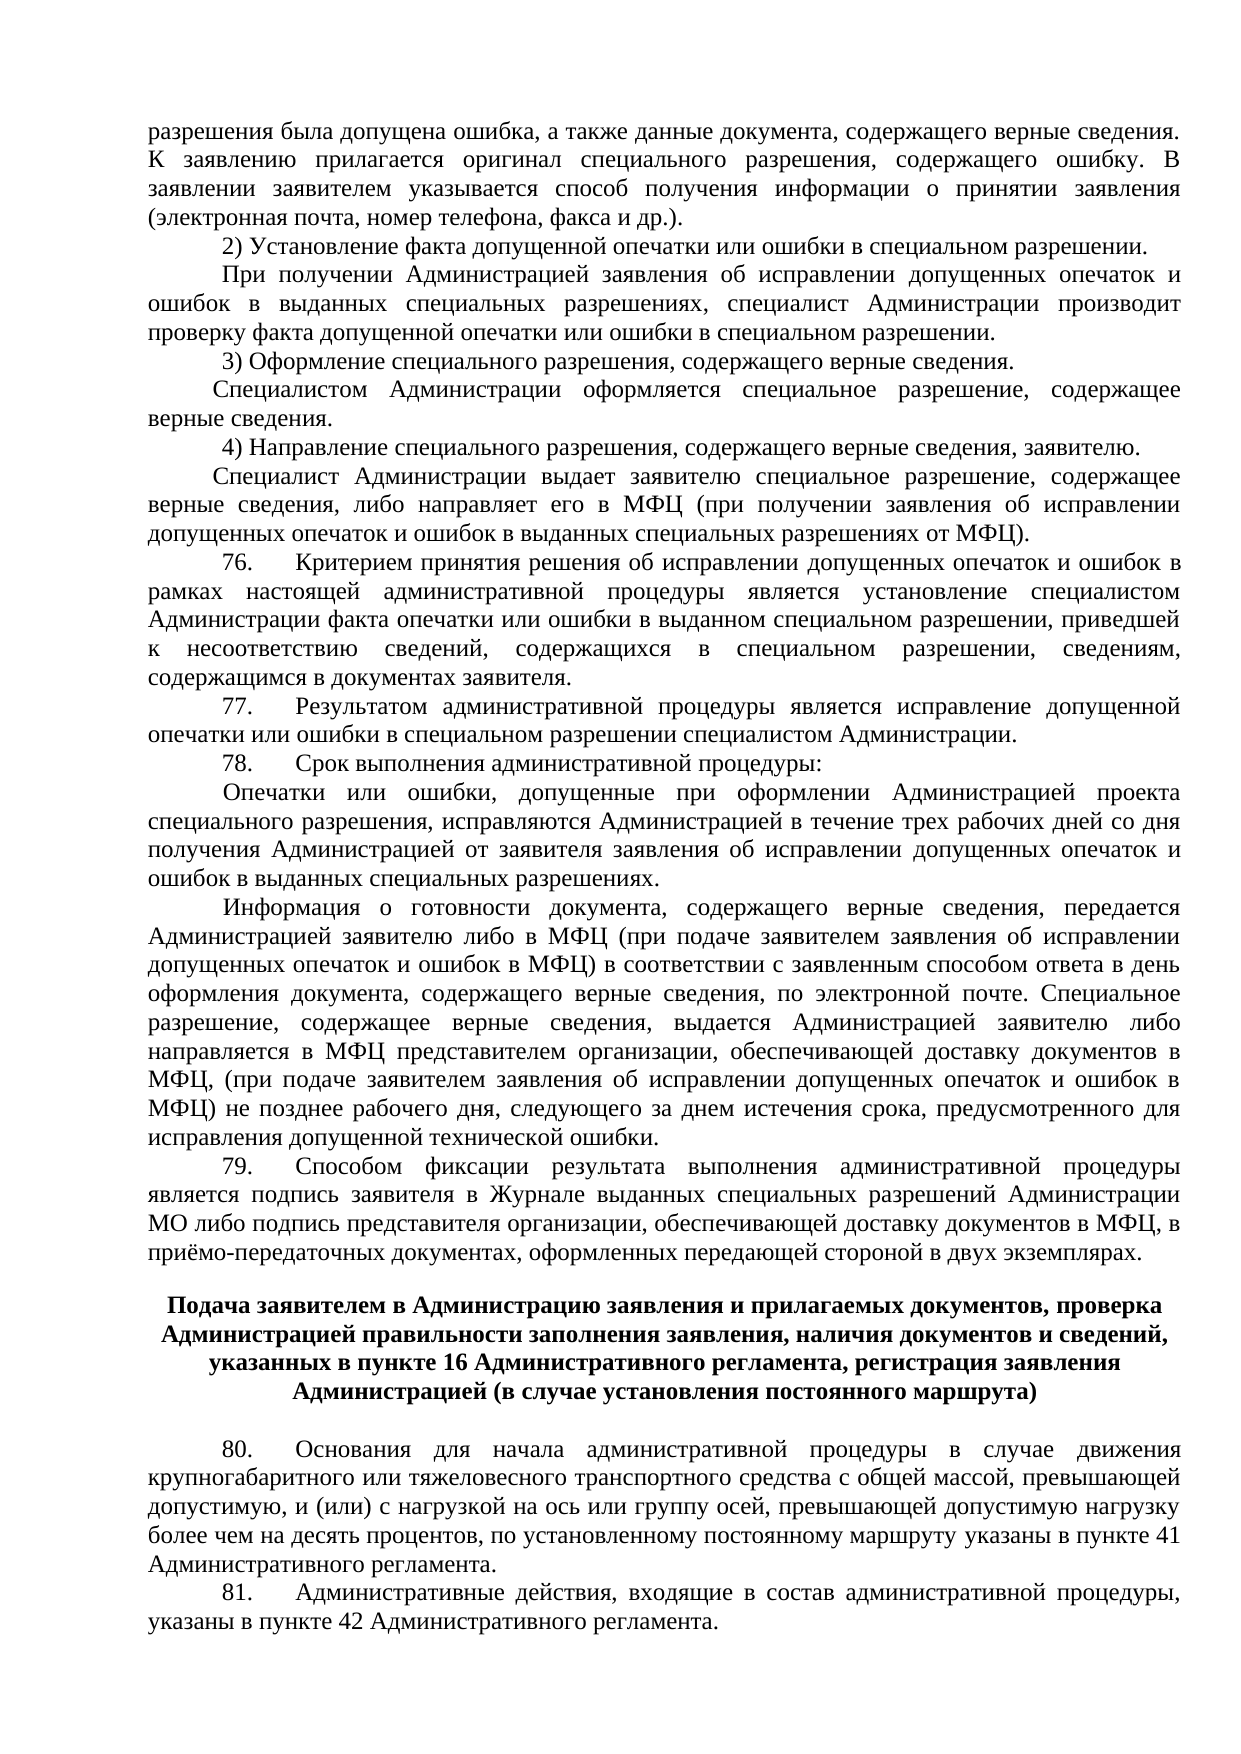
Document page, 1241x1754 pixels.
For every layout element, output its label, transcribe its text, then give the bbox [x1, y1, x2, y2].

text 3) Оформление специального разрешения, содержащего верные сведения. [148, 346, 1181, 374]
text 2) Установление факта допущенной опечатки или ошибки в специальном разрешении. [148, 231, 1181, 259]
text При получении Администрацией заявления об исправлении допущенных опечаток и ошибок в выданных специальных разрешениях, специалист Администрации производит проверку факта допущенной опечатки или ошибки в специальном разрешении. [148, 259, 1181, 346]
list Критерием принятия решения об исправлении допущенных опечаток и ошибок в рамках настоящей административной процедуры является установление специалистом Администрации факта опечатки или ошибки в выданном специальном разрешении, приведшей к несоответствию сведений, содержащихся в специальном разрешении, сведениям, содержащимся в документах заявителя. [148, 547, 1181, 691]
list Результатом административной процедуры является исправление допущенной опечатки или ошибки в специальном разрешении специалистом Администрации. [148, 691, 1181, 748]
text Специалист Администрации выдает заявителю специальное разрешение, содержащее верные сведения, либо направляет его в МФЦ (при получении заявления об исправлении допущенных опечаток и ошибок в выданных специальных разрешениях от МФЦ). [148, 461, 1181, 547]
list Способом фиксации результата выполнения административной процедуры является подпись заявителя в Журнале выданных специальных разрешений Администрации МО либо подпись представителя организации, обеспечивающей доставку документов в МФЦ, в приёмо-передаточных документах, оформленных передающей стороной в двух экземплярах. [148, 1151, 1181, 1266]
list Срок выполнения административной процедуры: [148, 748, 1181, 777]
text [148, 116, 1181, 231]
text 4) Направление специального разрешения, содержащего верные сведения, заявителю. [148, 432, 1181, 461]
text Информация о готовности документа, содержащего верные сведения, передается Администрацией заявителю либо в МФЦ (при подаче заявителем заявления об исправлении допущенных опечаток и ошибок в МФЦ) в соответствии с заявленным способом ответа в день оформления документа, содержащего верные сведения, по электронной почте. Специальное разрешение, содержащее верные сведения, выдается Администрацией заявителю либо направляется в МФЦ представителем организации, обеспечивающей доставку документов в МФЦ, (при подаче заявителем заявления об исправлении допущенных опечаток и ошибок в МФЦ) не позднее рабочего дня, следующего за днем истечения срока, предусмотренного для исправления допущенной технической ошибки. [148, 892, 1181, 1151]
text Опечатки или ошибки, допущенные при оформлении Администрацией проекта специального разрешения, исправляются Администрацией в течение трех рабочих дней со дня получения Администрацией от заявителя заявления об исправлении допущенных опечаток и ошибок в выданных специальных разрешениях. [148, 777, 1181, 892]
text Специалистом Администрации оформляется специальное разрешение, содержащее верные сведения. [148, 374, 1181, 432]
list Административные действия, входящие в состав административной процедуры, указаны в пункте 42 Административного регламента. [148, 1577, 1181, 1635]
list Основания для начала административной процедуры в случае движения крупногабаритного или тяжеловесного транспортного средства с общей массой, превышающей допустимую, и (или) с нагрузкой на ось или группу осей, превышающей допустимую нагрузку более чем на десять процентов, по установленному постоянному маршруту указаны в пункте 41 Административного регламента. [148, 1434, 1181, 1577]
text Подача заявителем в Администрацию заявления и прилагаемых документов, проверка Администрацией правильности заполнения заявления, наличия документов и сведений, указанных в пункте 16 Административного регламента, регистрация заявления Администрацией (в случае установления постоянного маршрута) [148, 1290, 1181, 1405]
